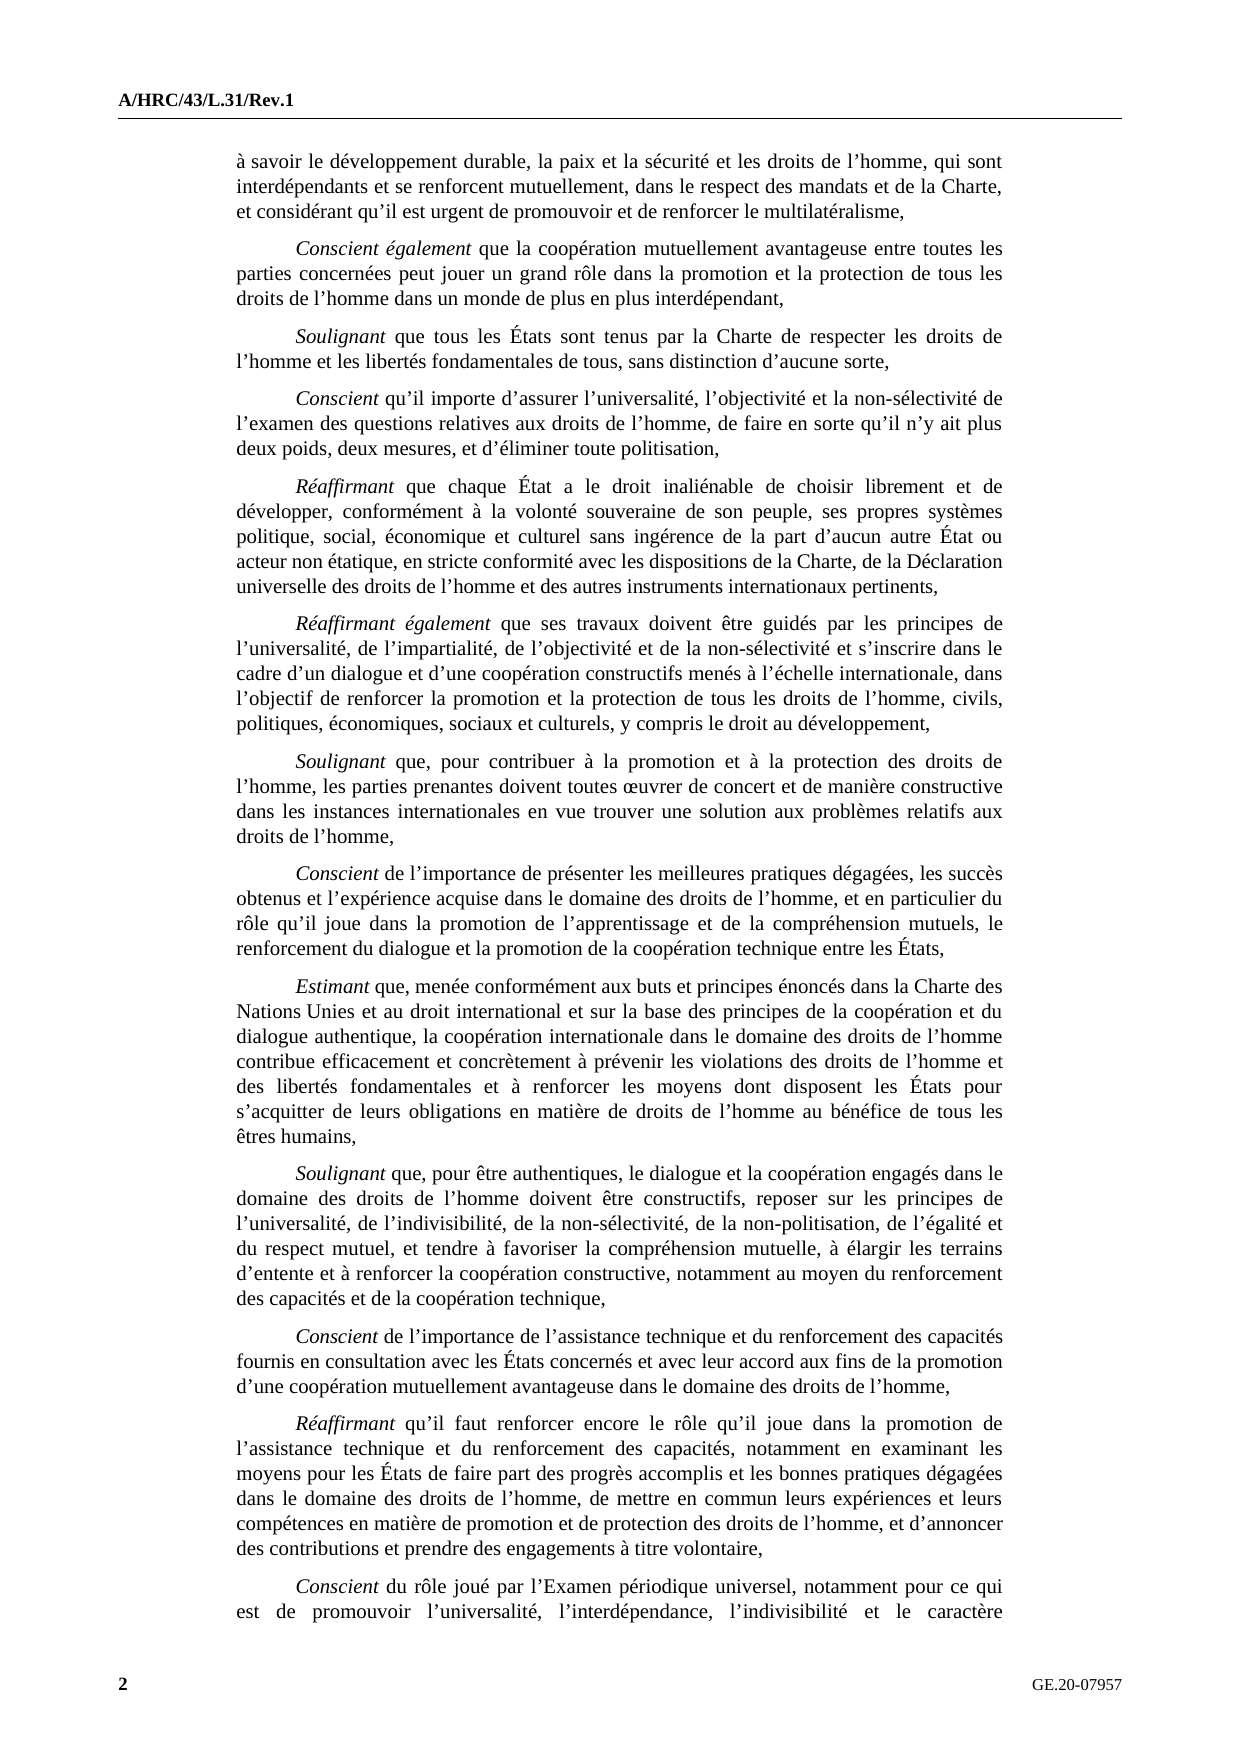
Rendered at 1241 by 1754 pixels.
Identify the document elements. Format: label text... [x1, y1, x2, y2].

text Soulignant que, pour contribuer à la promotion et à la protection des droits de l’homme, les parties prenantes doivent toutes œuvrer de concert et de manière constructive dans les instances internationales en vue trouver une solution aux problèmes relatifs aux droits de l’homme, [236, 748, 1004, 848]
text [236, 1573, 1004, 1623]
text Réaffirmant qu’il faut renforcer encore le rôle qu’il joue dans la promotion de l’assistance technique et du renforcement des capacités, notamment en examinant les moyens pour les États de faire part des progrès accomplis et les bonnes pratiques dégagées dans le domaine des droits de l’homme, de mettre en commun leurs expériences et leurs compétences en matière de promotion et de protection des droits de l’homme, et d’annoncer des contributions et prendre des engagements à titre volontaire, [236, 1410, 1004, 1560]
text Conscient qu’il importe d’assurer l’universalité, l’objectivité et la non-sélectivité de l’examen des questions relatives aux droits de l’homme, de faire en sorte qu’il n’y ait plus deux poids, deux mesures, et d’éliminer toute politisation, [236, 385, 1004, 460]
text Conscient également que la coopération mutuellement avantageuse entre toutes les parties concernées peut jouer un grand rôle dans la promotion et la protection de tous les droits de l’homme dans un monde de plus en plus interdépendant, [236, 235, 1004, 310]
text Soulignant que tous les États sont tenus par la Charte de respecter les droits de l’homme et les libertés fondamentales de tous, sans distinction d’aucune sorte, [236, 323, 1004, 373]
text Conscient de l’importance de l’assistance technique et du renforcement des capacités fournis en consultation avec les États concernés et avec leur accord aux fins de la promotion d’une coopération mutuellement avantageuse dans le domaine des droits de l’homme, [236, 1323, 1004, 1398]
text Estimant que, menée conformément aux buts et principes énoncés dans la Charte des Nations Unies et au droit international et sur la base des principes de la coopération et du dialogue authentique, la coopération internationale dans le domaine des droits de l’homme contribue efficacement et concrètement à prévenir les violations des droits de l’homme et des libertés fondamentales et à renforcer les moyens dont disposent les États pour s’acquitter de leurs obligations en matière de droits de l’homme au bénéfice de tous les êtres humains, [236, 973, 1004, 1148]
text Soulignant que, pour être authentiques, le dialogue et la coopération engagés dans le domaine des droits de l’homme doivent être constructifs, reposer sur les principes de l’universalité, de l’indivisibilité, de la non-sélectivité, de la non-politisation, de l’égalité et du respect mutuel, et tendre à favoriser la compréhension mutuelle, à élargir les terrains d’entente et à renforcer la coopération constructive, notamment au moyen du renforcement des capacités et de la coopération technique, [236, 1160, 1004, 1310]
text Réaffirmant que chaque État a le droit inaliénable de choisir librement et de développer, conformément à la volonté souveraine de son peuple, ses propres systèmes politique, social, économique et culturel sans ingérence de la part d’aucun autre État ou acteur non étatique, en stricte conformité avec les dispositions de la Charte, de la Déclaration universelle des droits de l’homme et des autres instruments internationaux pertinents, [236, 473, 1004, 598]
text Conscient de l’importance de présenter les meilleures pratiques dégagées, les succès obtenus et l’expérience acquise dans le domaine des droits de l’homme, et en particulier du rôle qu’il joue dans la promotion de l’apprentissage et de la compréhension mutuels, le renforcement du dialogue et la promotion de la coopération technique entre les États, [236, 860, 1004, 960]
text Réaffirmant également que ses travaux doivent être guidés par les principes de l’universalité, de l’impartialité, de l’objectivité et de la non-sélectivité et s’inscrire dans le cadre d’un dialogue et d’une coopération constructifs menés à l’échelle internationale, dans l’objectif de renforcer la promotion et la protection de tous les droits de l’homme, civils, politiques, économiques, sociaux et culturels, y compris le droit au développement, [236, 610, 1004, 735]
